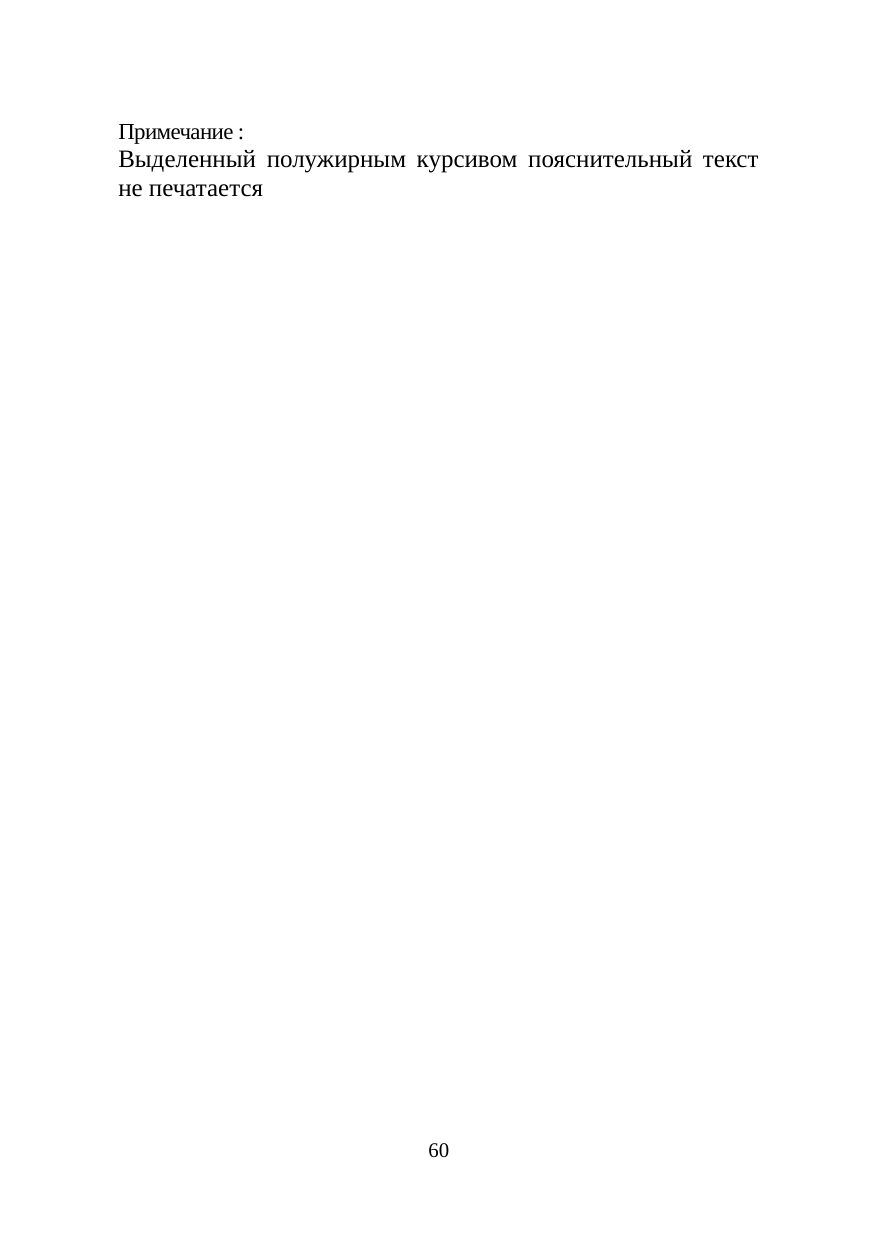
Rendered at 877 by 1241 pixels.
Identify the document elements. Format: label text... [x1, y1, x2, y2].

text Примечание : [118, 118, 759, 144]
text Выделенный полужирным курсивом пояснительный текст не печатается [118, 144, 759, 202]
